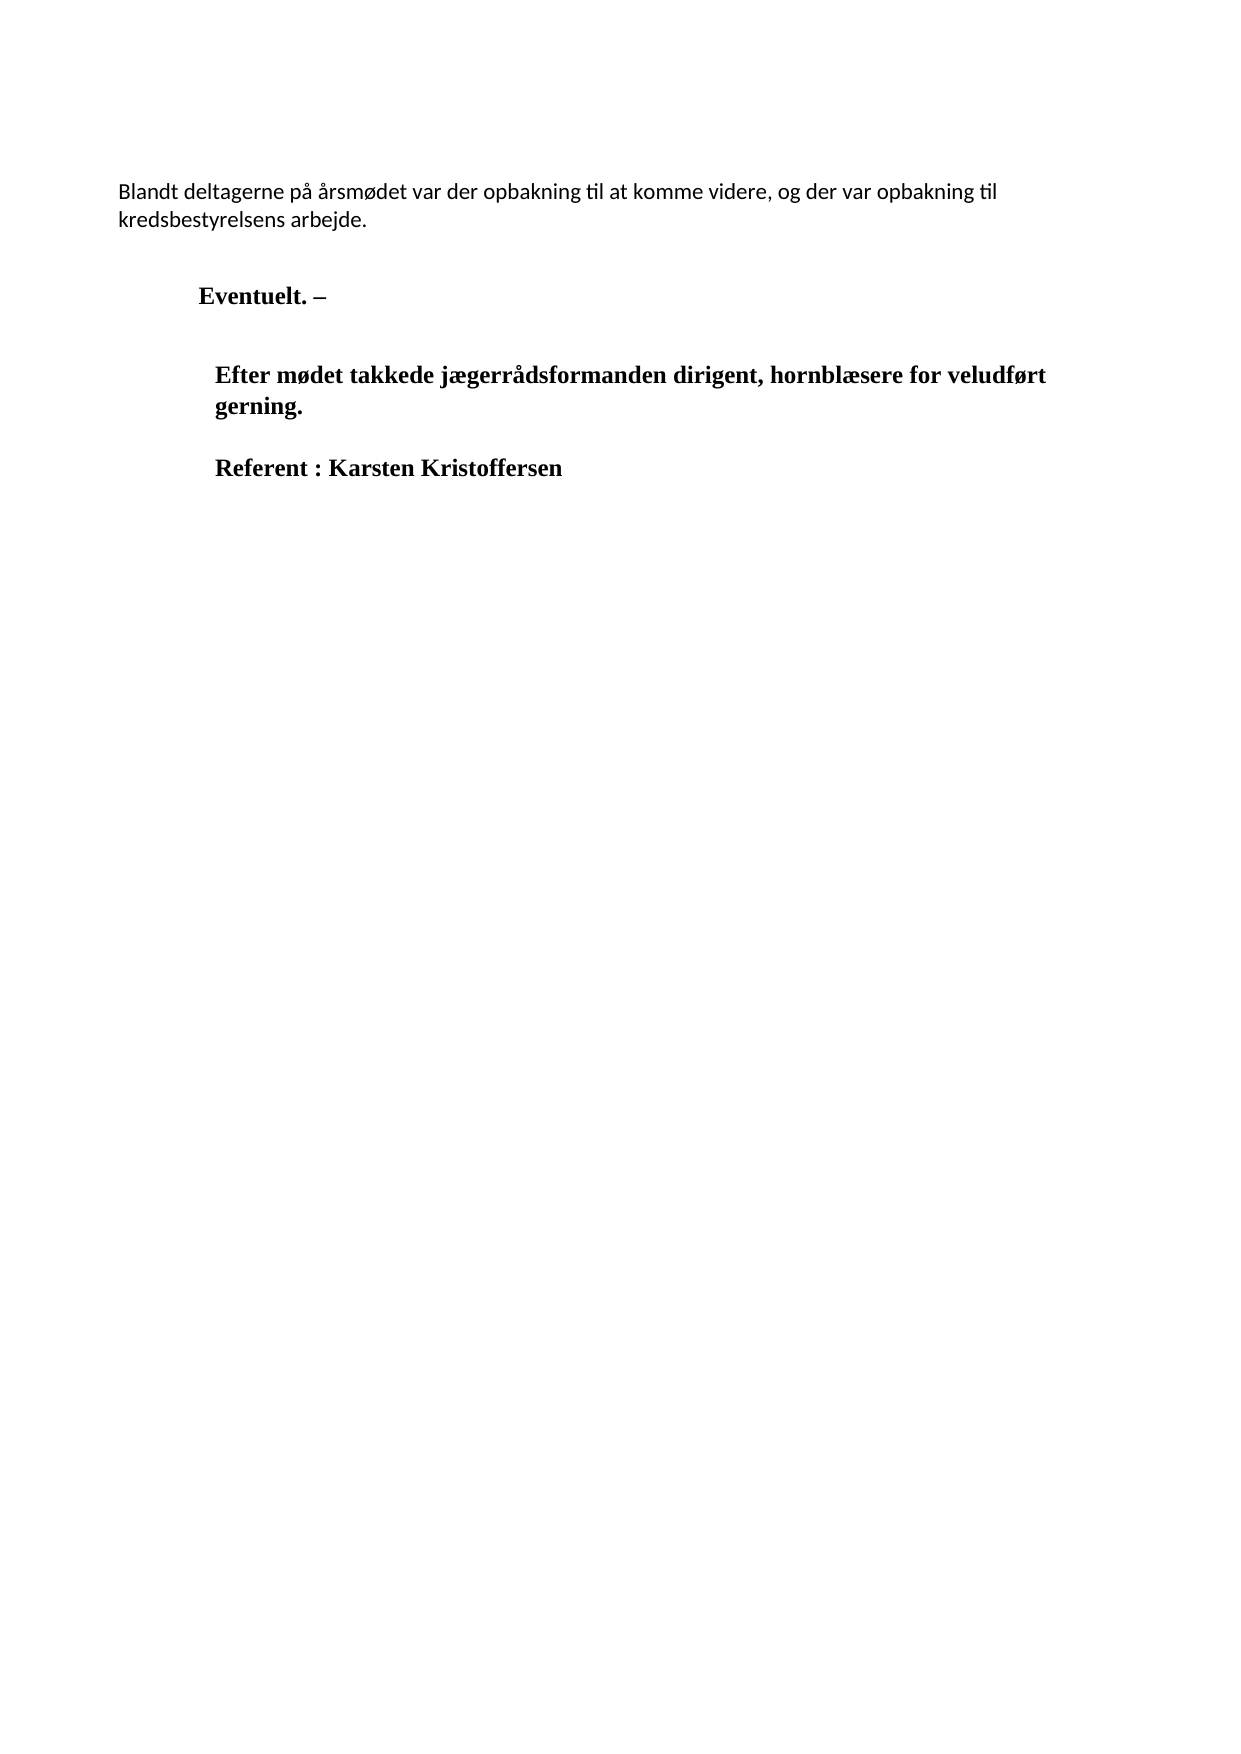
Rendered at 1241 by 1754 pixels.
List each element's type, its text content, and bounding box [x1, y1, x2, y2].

list Referent : Karsten Kristoffersen [215, 453, 1122, 482]
text Eventuelt. – [192, 281, 1122, 310]
list Efter mødet takkede jægerrådsformanden dirigent, hornblæsere for veludført gerning. [215, 360, 1122, 419]
text Blandt deltagerne på årsmødet var der opbakning til at komme videre, og der var opbakning til kredsbestyrelsens arbejde. [118, 177, 1122, 233]
